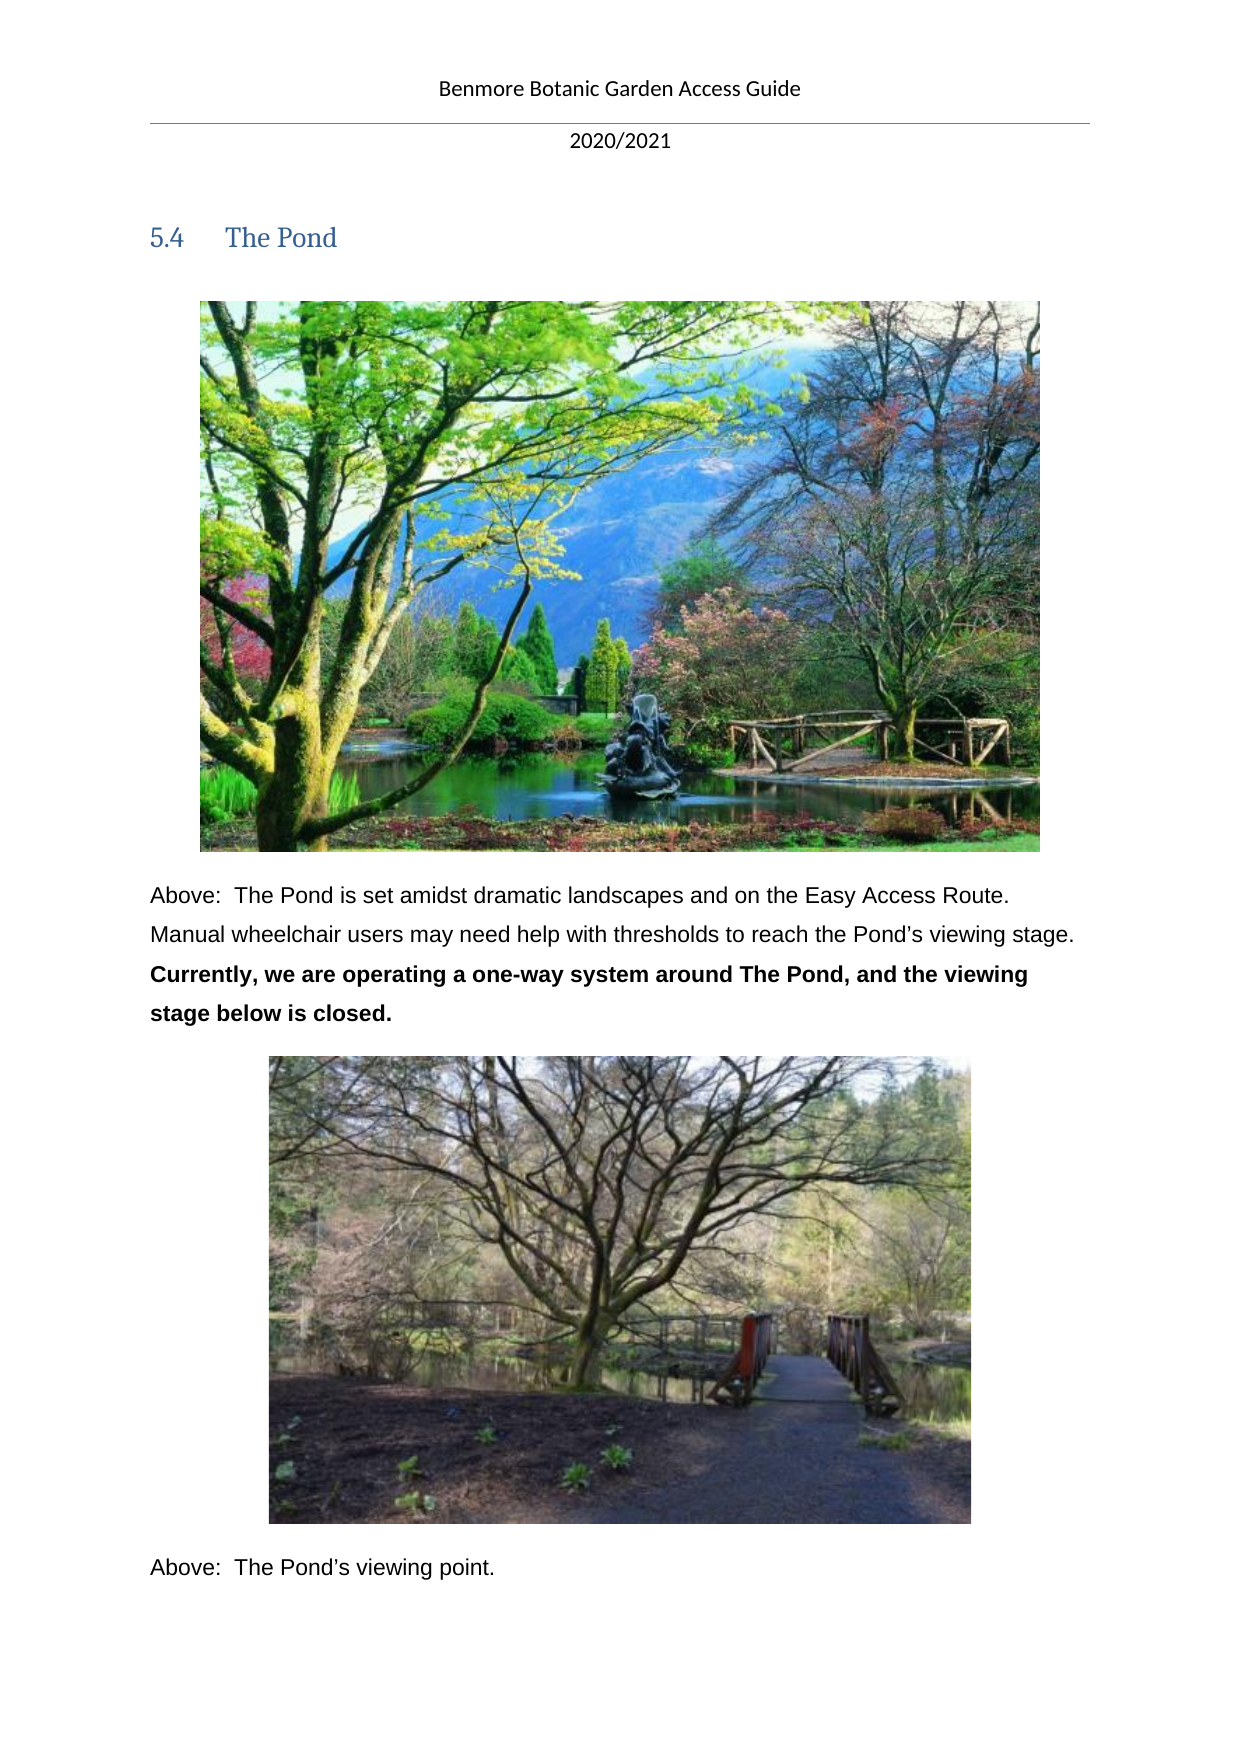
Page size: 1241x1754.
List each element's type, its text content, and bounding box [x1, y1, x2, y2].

text Above: The Pond’s viewing point. [150, 1554, 1090, 1581]
subtitle 5.4 The Pond [150, 221, 1090, 255]
picture [200, 301, 1040, 852]
picture [268, 1056, 972, 1524]
text Above: The Pond is set amidst dramatic landscapes and on the Easy Access Route. Manual wheelchair users may need help with thresholds to reach the Pond’s viewing stage. Currently, we are operating a one-way system around The Pond, and the viewing stage below is closed. [150, 882, 1090, 1027]
